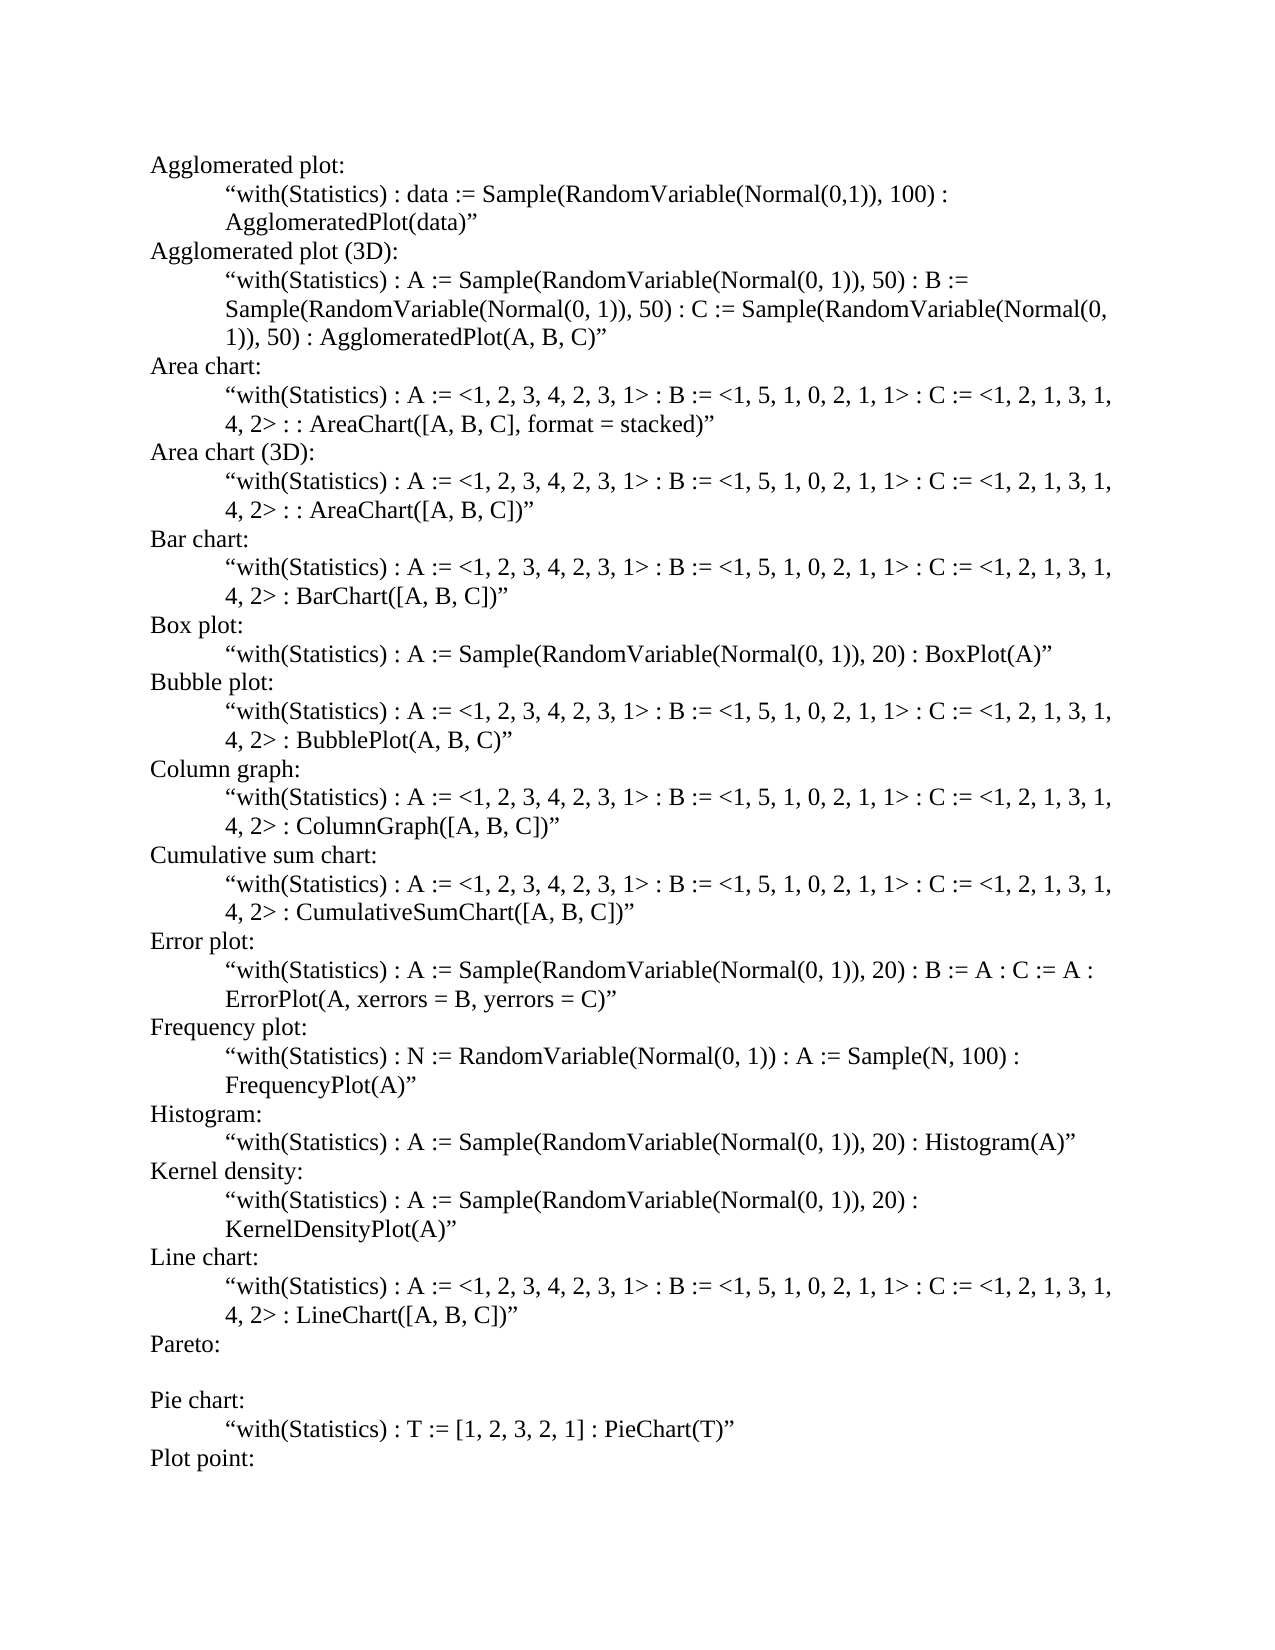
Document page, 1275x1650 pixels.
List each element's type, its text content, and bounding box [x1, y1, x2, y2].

text “with(Statistics) : A := Sample(RandomVariable(Normal(0, 1)), 20) : BoxPlot(A)” [150, 639, 1125, 667]
text “with(Statistics) : A := Sample(RandomVariable(Normal(0, 1)), 20) : KernelDensityPlot(A)” [225, 1185, 1125, 1242]
text Frequency plot: [150, 1012, 1125, 1041]
text Line chart: [150, 1242, 1125, 1271]
text “with(Statistics) : T := [1, 2, 3, 2, 1] : PieChart(T)” [150, 1414, 1125, 1443]
text “with(Statistics) : A := <1, 2, 3, 4, 2, 3, 1> : B := <1, 5, 1, 0, 2, 1, 1> : C := <1, 2, 1, 3, 1, 4, 2> : ColumnGraph([A, B, C])” [225, 782, 1125, 840]
text “with(Statistics) : A := <1, 2, 3, 4, 2, 3, 1> : B := <1, 5, 1, 0, 2, 1, 1> : C := <1, 2, 1, 3, 1, 4, 2> : : AreaChart([A, B, C])” [225, 466, 1125, 524]
text “with(Statistics) : A := <1, 2, 3, 4, 2, 3, 1> : B := <1, 5, 1, 0, 2, 1, 1> : C := <1, 2, 1, 3, 1, 4, 2> : LineChart([A, B, C])” [225, 1271, 1125, 1329]
text Area chart: [150, 351, 1125, 380]
text Agglomerated plot: [150, 150, 1125, 179]
text “with(Statistics) : data := Sample(RandomVariable(Normal(0,1)), 100) : AgglomeratedPlot(data)” [225, 179, 1125, 236]
text Column graph: [150, 754, 1125, 782]
text Plot point: [150, 1443, 1125, 1472]
text “with(Statistics) : A := <1, 2, 3, 4, 2, 3, 1> : B := <1, 5, 1, 0, 2, 1, 1> : C := <1, 2, 1, 3, 1, 4, 2> : BarChart([A, B, C])” [225, 552, 1125, 610]
text “with(Statistics) : A := Sample(RandomVariable(Normal(0, 1)), 20) : B := A : C := A : ErrorPlot(A, xerrors = B, yerrors = C)” [225, 955, 1125, 1012]
text Histogram: [150, 1099, 1125, 1127]
text Kernel density: [150, 1156, 1125, 1185]
text Bar chart: [150, 524, 1125, 552]
text Cumulative sum chart: [150, 840, 1125, 869]
text Bubble plot: [150, 667, 1125, 696]
text “with(Statistics) : A := <1, 2, 3, 4, 2, 3, 1> : B := <1, 5, 1, 0, 2, 1, 1> : C := <1, 2, 1, 3, 1, 4, 2> : CumulativeSumChart([A, B, C])” [225, 869, 1125, 926]
text Pareto: [150, 1329, 1125, 1357]
text Box plot: [150, 610, 1125, 639]
text “with(Statistics) : N := RandomVariable(Normal(0, 1)) : A := Sample(N, 100) : FrequencyPlot(A)” [225, 1041, 1125, 1099]
text Error plot: [150, 926, 1125, 955]
text “with(Statistics) : A := Sample(RandomVariable(Normal(0, 1)), 50) : B := Sample(RandomVariable(Normal(0, 1)), 50) : C := Sample(RandomVariable(Normal(0, 1)), 50) : AgglomeratedPlot(A, B, C)” [225, 265, 1125, 351]
text “with(Statistics) : A := <1, 2, 3, 4, 2, 3, 1> : B := <1, 5, 1, 0, 2, 1, 1> : C := <1, 2, 1, 3, 1, 4, 2> : BubblePlot(A, B, C)” [225, 696, 1125, 754]
text Agglomerated plot (3D): [150, 236, 1125, 265]
text “with(Statistics) : A := <1, 2, 3, 4, 2, 3, 1> : B := <1, 5, 1, 0, 2, 1, 1> : C := <1, 2, 1, 3, 1, 4, 2> : : AreaChart([A, B, C], format = stacked)” [225, 380, 1125, 437]
text Area chart (3D): [150, 437, 1125, 466]
text Pie chart: [150, 1386, 1125, 1414]
text “with(Statistics) : A := Sample(RandomVariable(Normal(0, 1)), 20) : Histogram(A)” [150, 1127, 1125, 1156]
